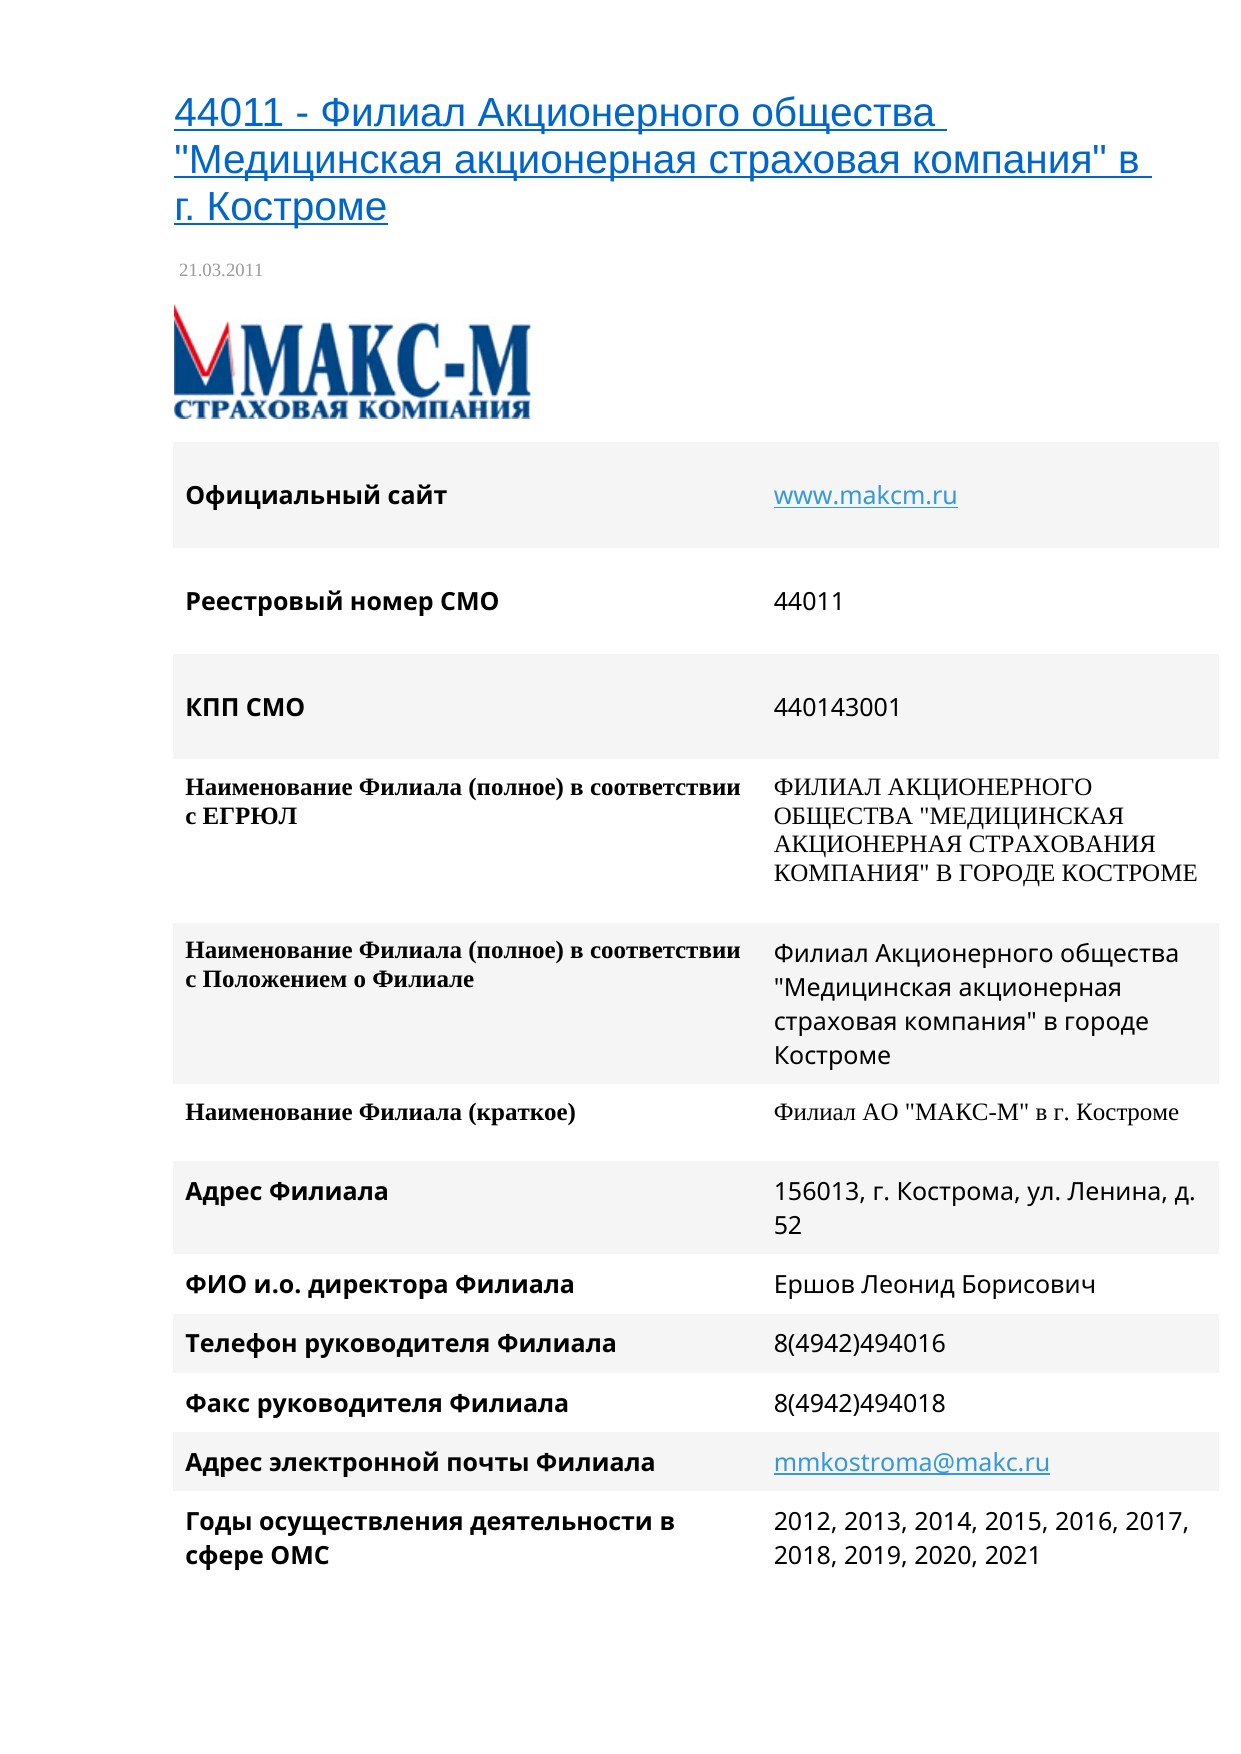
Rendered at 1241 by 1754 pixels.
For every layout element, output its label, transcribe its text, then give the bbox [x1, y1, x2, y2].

table_header www.makcm.ru [761, 442, 1219, 548]
table_cell Наименование Филиала (полное) в соответствии с Положением о Филиале [173, 923, 761, 1084]
subtitle 44011 - Филиал Акционерного общества "Медицинская акционерная страховая компания" в г. Костроме [174, 89, 1152, 176]
table_header Официальный сайт [173, 442, 761, 548]
table_cell КПП СМО [173, 654, 761, 759]
table_cell Адрес Филиала [173, 1161, 761, 1254]
picture [174, 304, 531, 419]
table_cell Филиал Акционерного общества "Медицинская акционерная страховая компания" в городе Костроме [761, 923, 1219, 1084]
table_cell 156013, г. Кострома, ул. Ленина, д. 52 [761, 1161, 1219, 1254]
table_cell ФИО и.о. директора Филиала [173, 1255, 761, 1314]
table_cell Реестровый номер СМО [173, 548, 761, 654]
table_cell Факс руководителя Филиала [173, 1373, 761, 1432]
table_cell 8(4942)494016 [761, 1314, 1219, 1373]
table_cell ФИЛИАЛ АКЦИОНЕРНОГО ОБЩЕСТВА "МЕДИЦИНСКАЯ АКЦИОНЕРНАЯ СТРАХОВАНИЯ КОМПАНИЯ" В ГОРОДЕ КОСТРОМЕ [761, 760, 1219, 923]
table_cell 44011 [761, 548, 1219, 654]
table_cell 2012, 2013, 2014, 2015, 2016, 2017, 2018, 2019, 2020, 2021 [761, 1491, 1219, 1584]
table_cell Ершов Леонид Борисович [761, 1255, 1219, 1314]
table_cell 8(4942)494018 [761, 1373, 1219, 1432]
table_cell Наименование Филиала (краткое) [173, 1084, 761, 1161]
table_cell Годы осуществления деятельности в сфере ОМС [173, 1491, 761, 1584]
table_cell Наименование Филиала (полное) в соответствии с ЕГРЮЛ [173, 760, 761, 923]
text 21.03.2011 [174, 253, 1152, 281]
table_cell 440143001 [761, 654, 1219, 759]
table_cell Телефон руководителя Филиала [173, 1314, 761, 1373]
subtitle 44011 - Филиал Акционерного общества "Медицинская акционерная страховая компания" в г. Костроме [174, 178, 1152, 229]
table_cell Филиал АО "МАКС-М" в г. Костроме [761, 1084, 1219, 1161]
table_cell Адрес электронной почты Филиала [173, 1432, 761, 1491]
table_cell mmkostroma@makc.ru [761, 1432, 1219, 1491]
